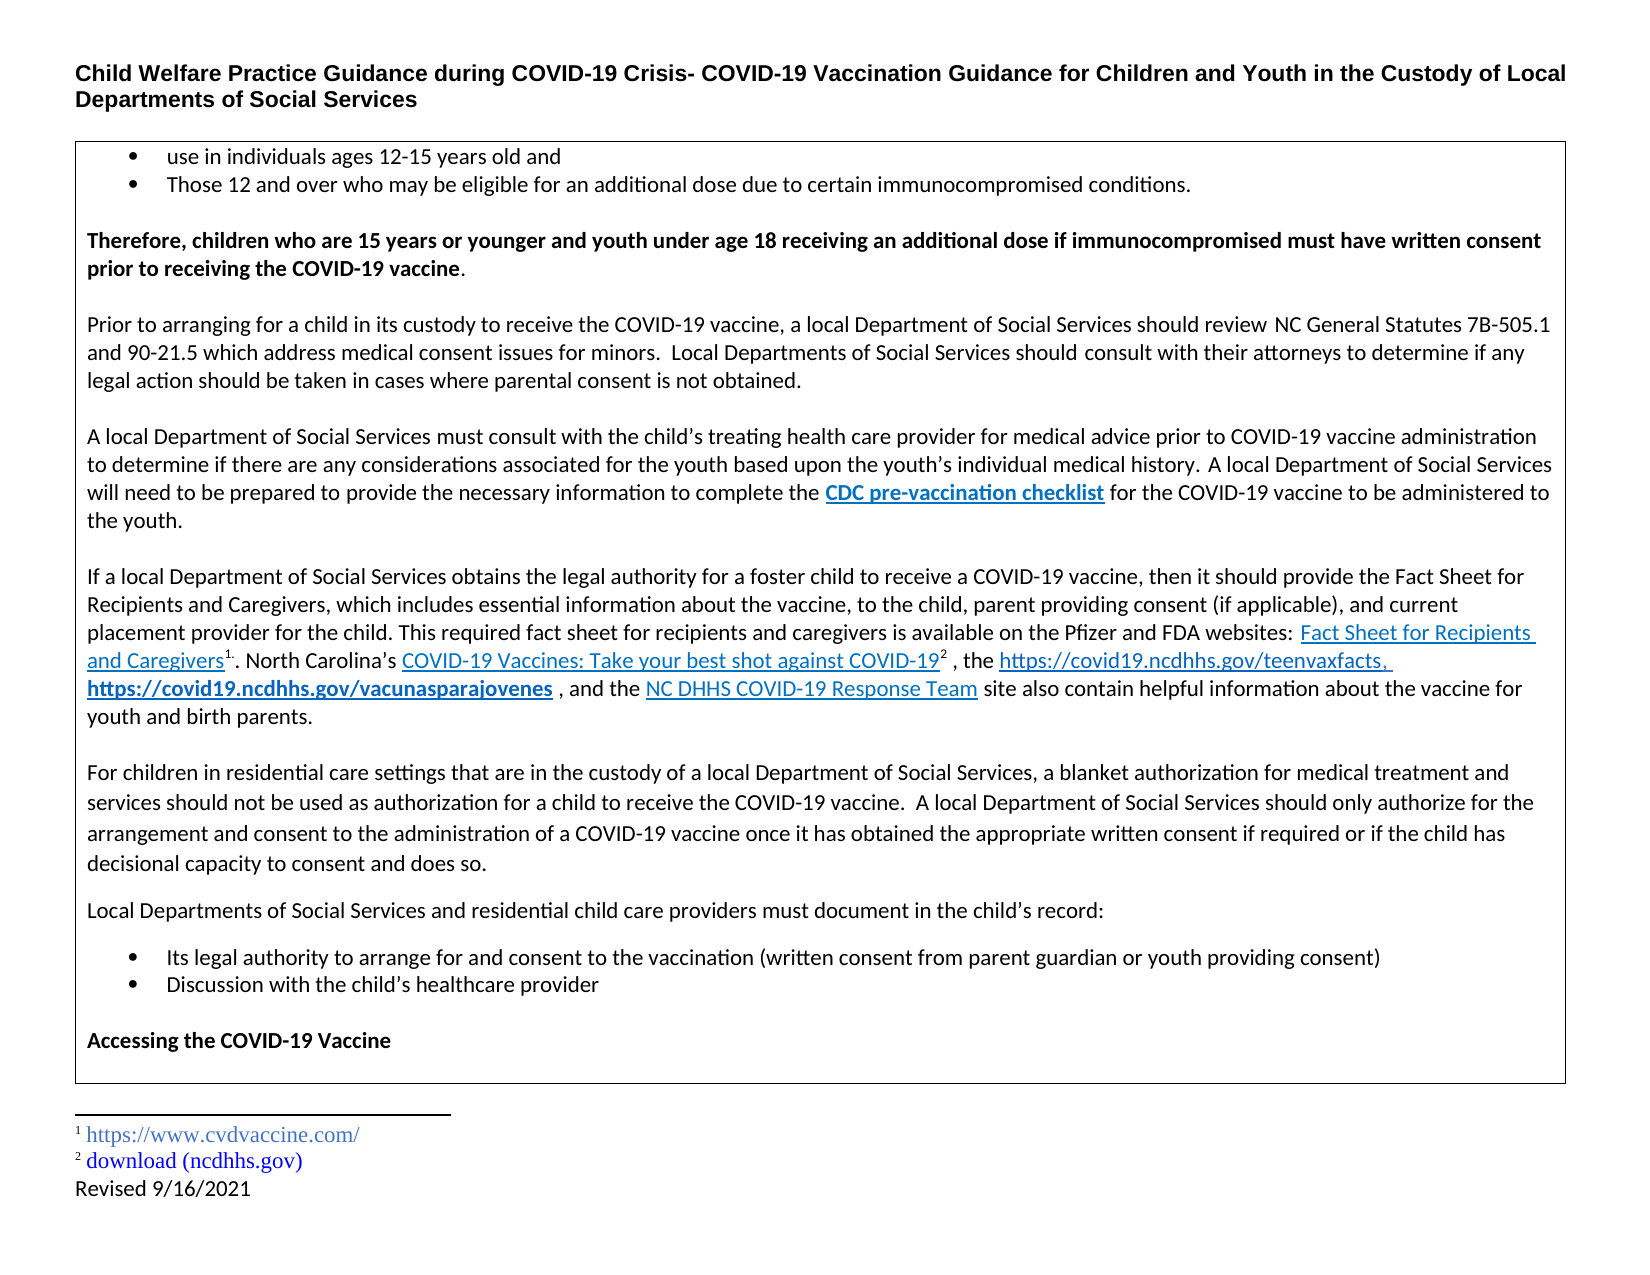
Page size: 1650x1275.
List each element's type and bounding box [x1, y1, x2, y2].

table_cell [76, 142, 1565, 1083]
